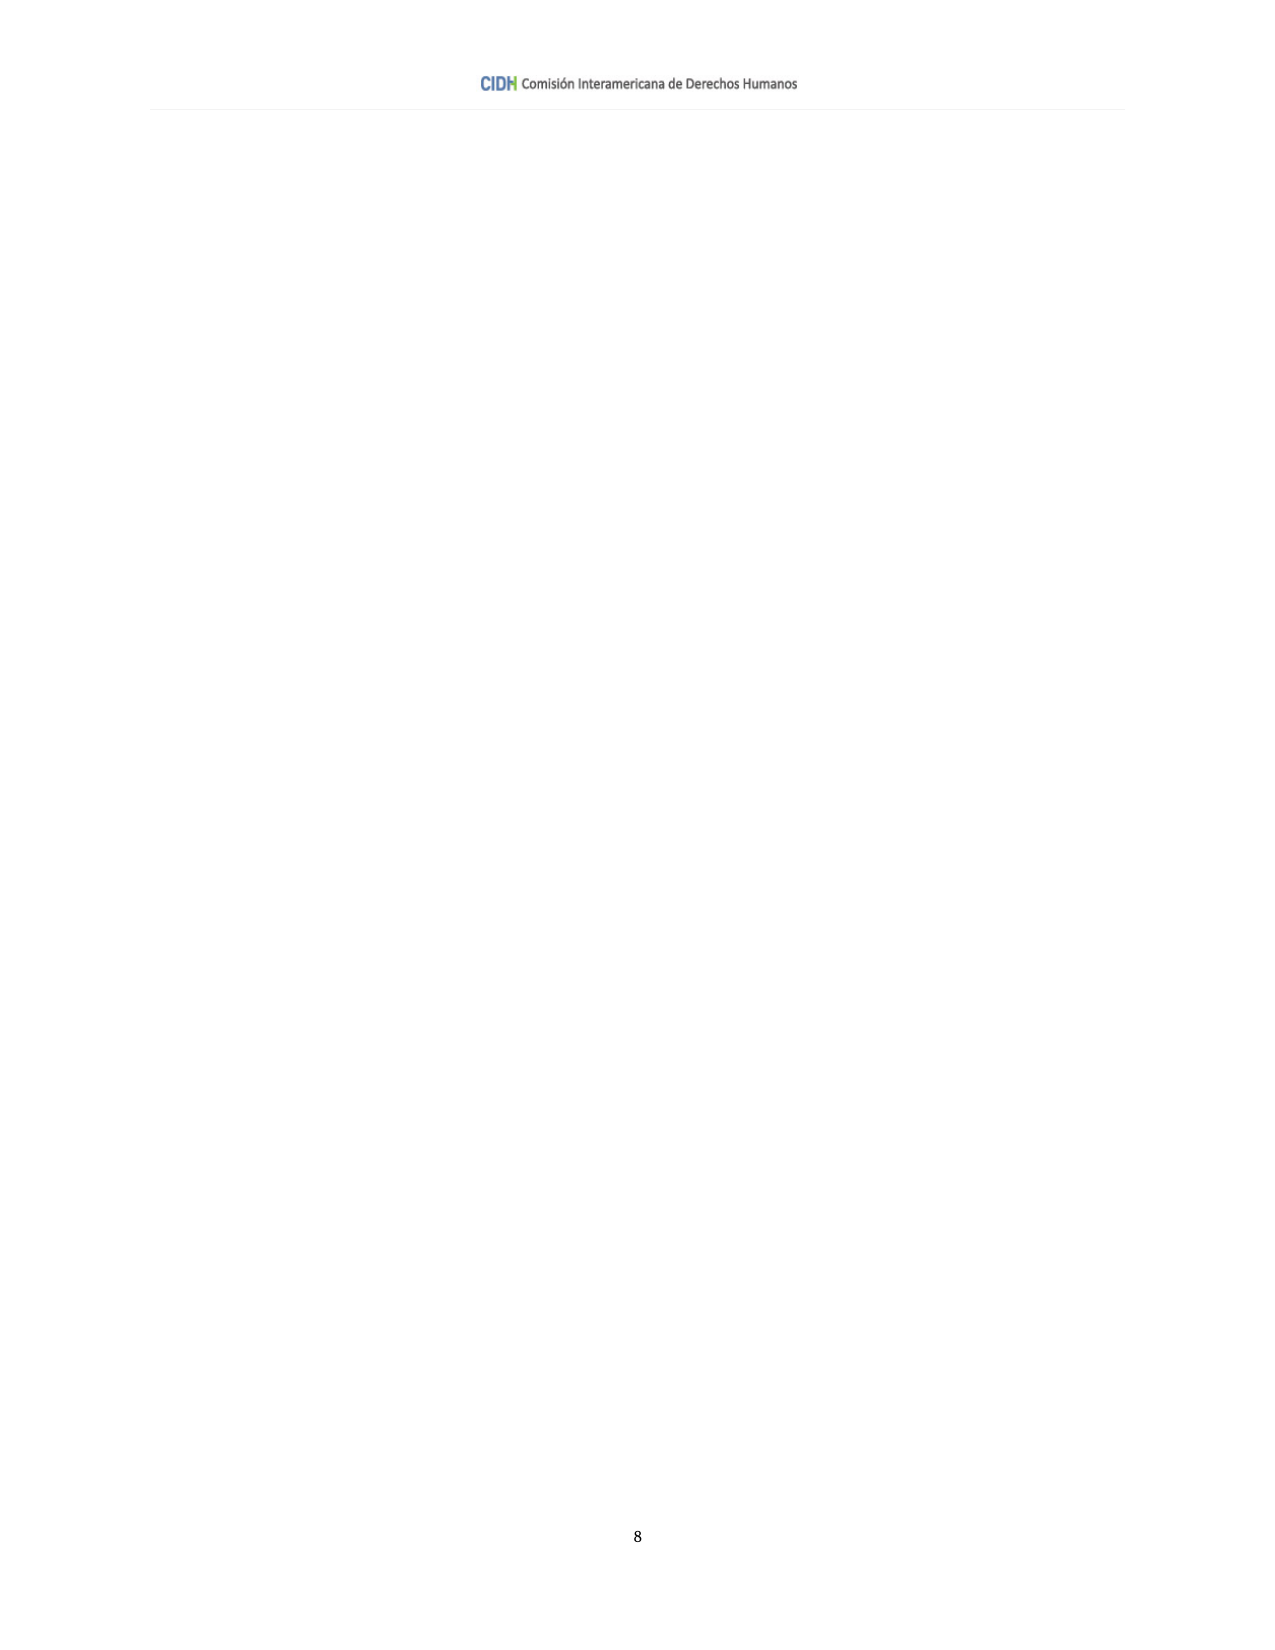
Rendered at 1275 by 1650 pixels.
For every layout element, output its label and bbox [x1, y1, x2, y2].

picture [475, 75, 800, 93]
